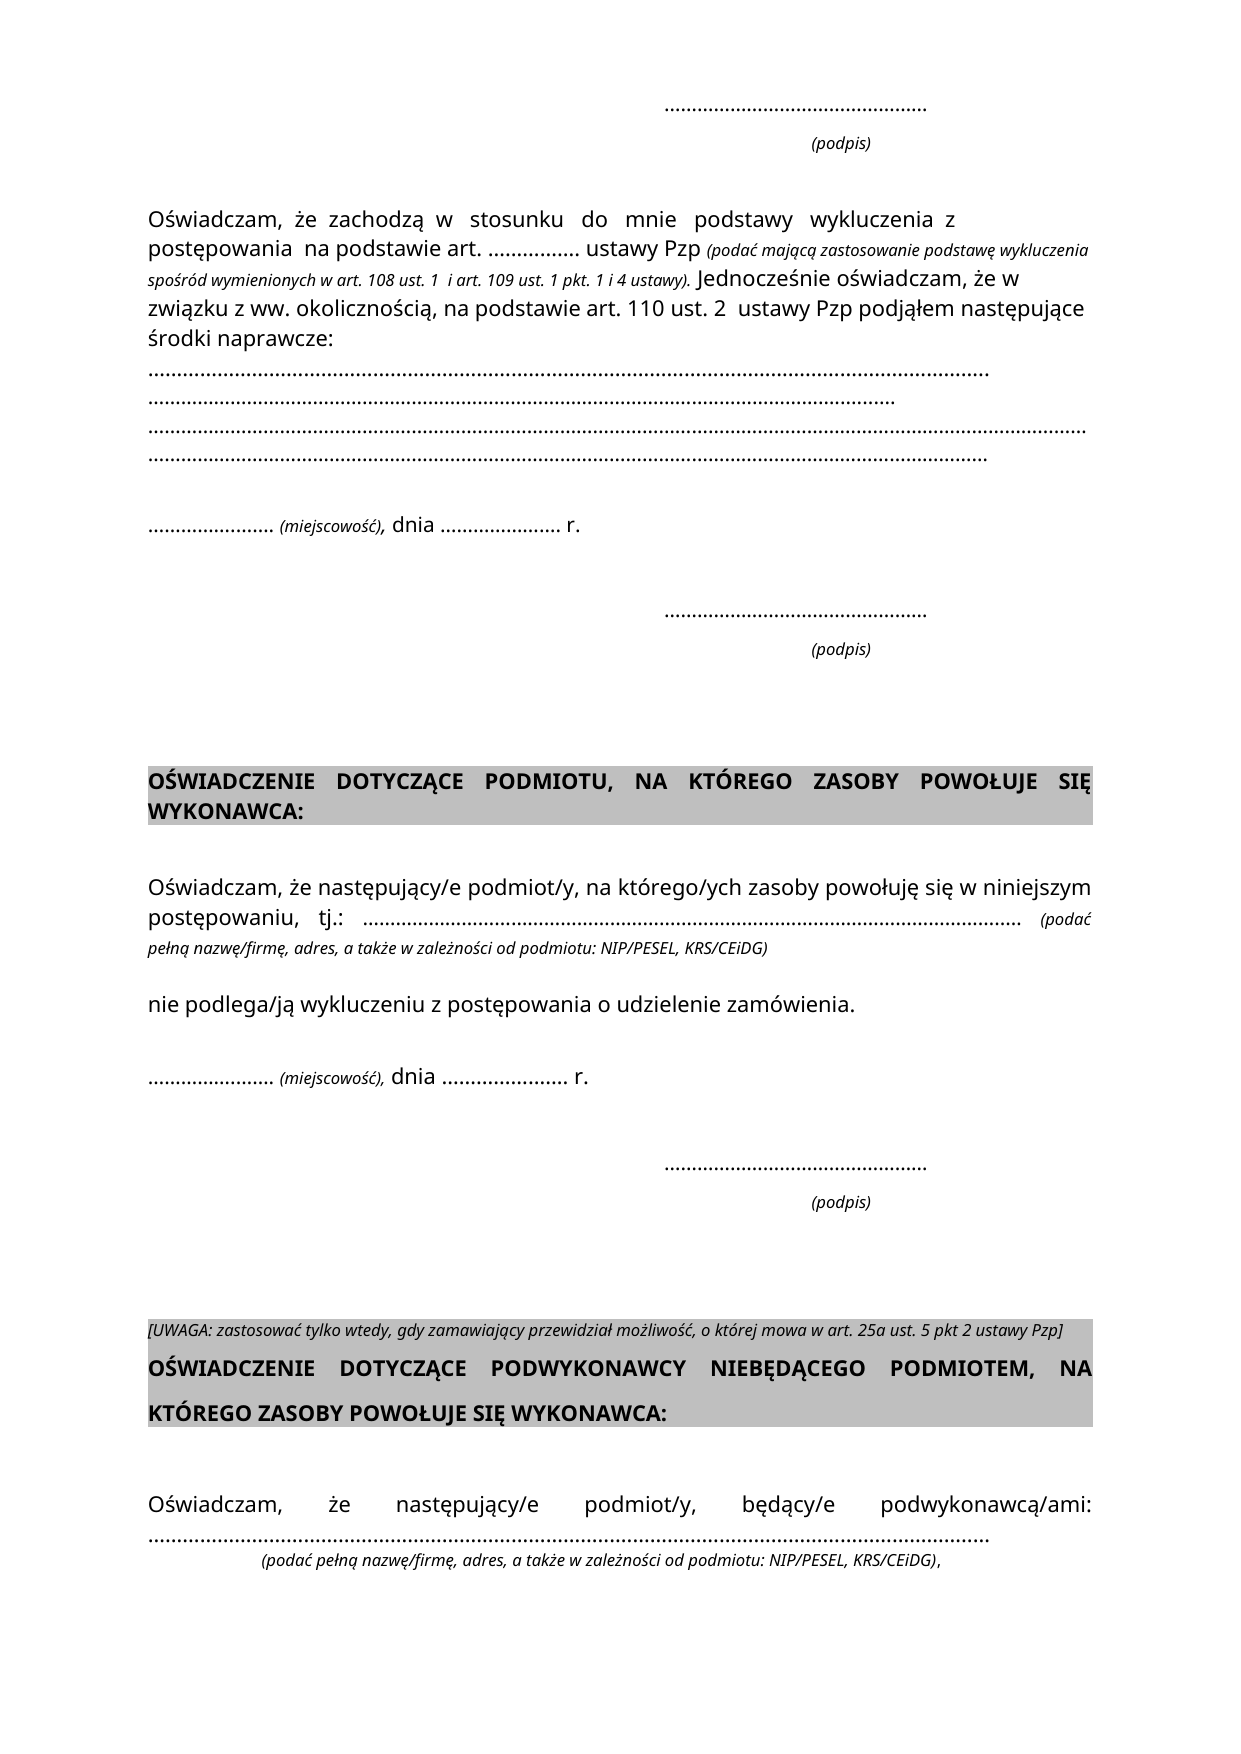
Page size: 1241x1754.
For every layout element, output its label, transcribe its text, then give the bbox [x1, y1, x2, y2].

text nie podlega/ją wykluczeniu z postępowania o udzielenie zamówienia. [148, 989, 1093, 1018]
text OŚWIADCZENIE DOTYCZĄCE PODMIOTU, NA KTÓREGO ZASOBY POWOŁUJE SIĘ WYKONAWCA: [148, 766, 1093, 825]
text Oświadczam, że następujący/e podmiot/y, będący/e podwykonawcą/ami: ……………………………………………………………………..….…………………………………………………..… [148, 1489, 1093, 1549]
text (podpis) [738, 131, 1093, 154]
text ………………………………………… [148, 595, 1093, 624]
text (podpis) [738, 1191, 1093, 1214]
text OŚWIADCZENIE DOTYCZĄCE PODWYKONAWCY NIEBĘDĄCEGO PODMIOTEM, NA KTÓREGO ZASOBY POWOŁUJE SIĘ WYKONAWCA: [148, 1353, 1093, 1427]
text Oświadczam, że zachodzą w stosunku do mnie podstawy wykluczenia z postępowania na podstawie art. ……………. ustawy Pzp (podać mającą zastosowanie podstawę wykluczenia spośród wymienionych w art. 108 ust. 1 i art. 109 ust. 1 pkt. 1 i 4 ustawy). Jednocześnie oświadczam, że w związku z ww. okolicznością, na podstawie art. 110 ust. 2 ustawy Pzp podjąłem następujące środki naprawcze: ……………………………………………………………………………………………………………………………….. [148, 203, 1093, 382]
text …………………………………………………………………………………………..…………………...........……………………………………………………………………………………………………………………………………………………………………………………………………………………………………………………………………………………………… [148, 382, 1093, 468]
text (podać pełną nazwę/firmę, adres, a także w zależności od podmiotu: NIP/PESEL, KRS/CEiDG), [148, 1549, 1093, 1571]
text ………………………………………… [148, 89, 1093, 117]
text ………………………………………… [148, 1148, 1093, 1177]
text Oświadczam, że następujący/e podmiot/y, na którego/ych zasoby powołuję się w niniejszym postępowaniu, tj.: …………………………………………………………………….………………………………..… (podać pełną nazwę/firmę, adres, a także w zależności od podmiotu: NIP/PESEL, KRS/CEiDG) [148, 872, 1093, 960]
text [UWAGA: zastosować tylko wtedy, gdy zamawiający przewidział możliwość, o której mowa w art. 25a ust. 5 pkt 2 ustawy Pzp] [148, 1319, 1093, 1342]
text …………….……. (miejscowość), dnia …………………. r. [148, 510, 1093, 539]
text …………….……. (miejscowość), dnia …………………. r. [148, 1061, 1093, 1091]
text (podpis) [738, 638, 1093, 661]
